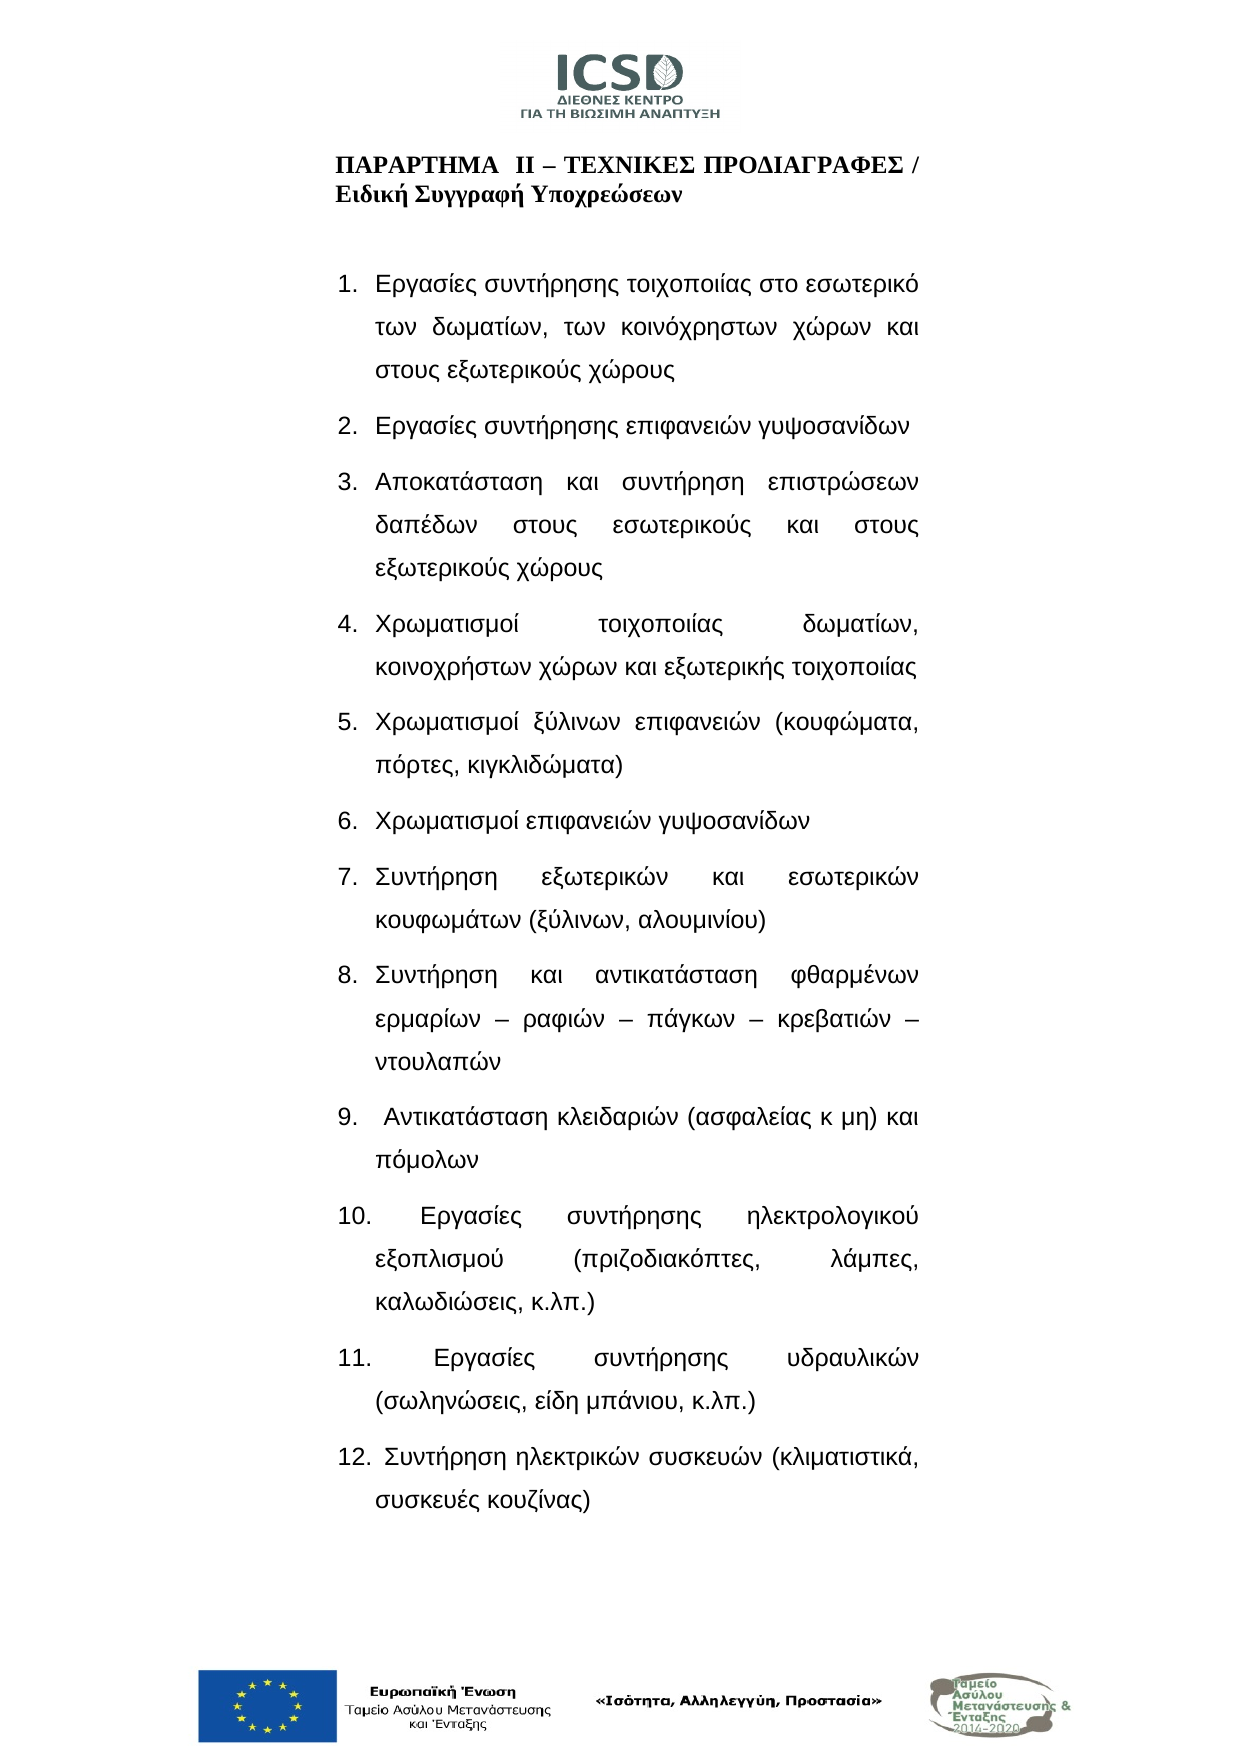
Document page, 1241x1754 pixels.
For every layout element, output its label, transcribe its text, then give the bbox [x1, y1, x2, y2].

list Αντικατάσταση κλειδαριών (ασφαλείας κ μη) και πόμολων [337, 1102, 919, 1174]
list Εργασίες συντήρησης τοιχοποιίας στο εσωτερικό των δωματίων, των κοινόχρηστων χώρων και στους εξωτερικούς χώρους [337, 269, 919, 384]
list Συντήρηση ηλεκτρικών συσκευών (κλιματιστικά, συσκευές κουζίνας) [337, 1442, 919, 1514]
list Χρωματισμοί ξύλινων επιφανειών (κουφώματα, πόρτες, κιγκλιδώματα) [337, 707, 919, 779]
list Εργασίες συντήρησης υδραυλικών (σωληνώσεις, είδη μπάνιου, κ.λπ.) [337, 1343, 919, 1415]
text ΠΑΡΑΡΤΗΜΑ ΙΙ – ΤΕΧΝΙΚΕΣ ΠΡΟΔΙΑΓΡΑΦΕΣ / Ειδική Συγγραφή Υποχρεώσεων [335, 150, 919, 207]
list Εργασίες συντήρησης επιφανειών γυψοσανίδων [337, 411, 919, 440]
list Αποκατάσταση και συντήρηση επιστρώσεων δαπέδων στους εσωτερικούς και στους εξωτερικούς χώρους [337, 467, 919, 582]
list Χρωματισμοί επιφανειών γυψοσανίδων [337, 806, 919, 835]
list Συντήρηση εξωτερικών και εσωτερικών κουφωμάτων (ξύλινων, αλουμινίου) [337, 862, 919, 934]
list Χρωματισμοί τοιχοποιίας δωματίων, κοινοχρήστων χώρων και εξωτερικής τοιχοποιίας [337, 609, 919, 681]
list Συντήρηση και αντικατάσταση φθαρμένων ερμαρίων – ραφιών – πάγκων – κρεβατιών – ντουλαπών [337, 961, 919, 1076]
picture [187, 1666, 1075, 1747]
list Εργασίες συντήρησης ηλεκτρολογικού εξοπλισμού (πριζοδιακόπτες, λάμπες, καλωδιώσεις, κ.λπ.) [337, 1201, 919, 1316]
picture [499, 40, 741, 133]
